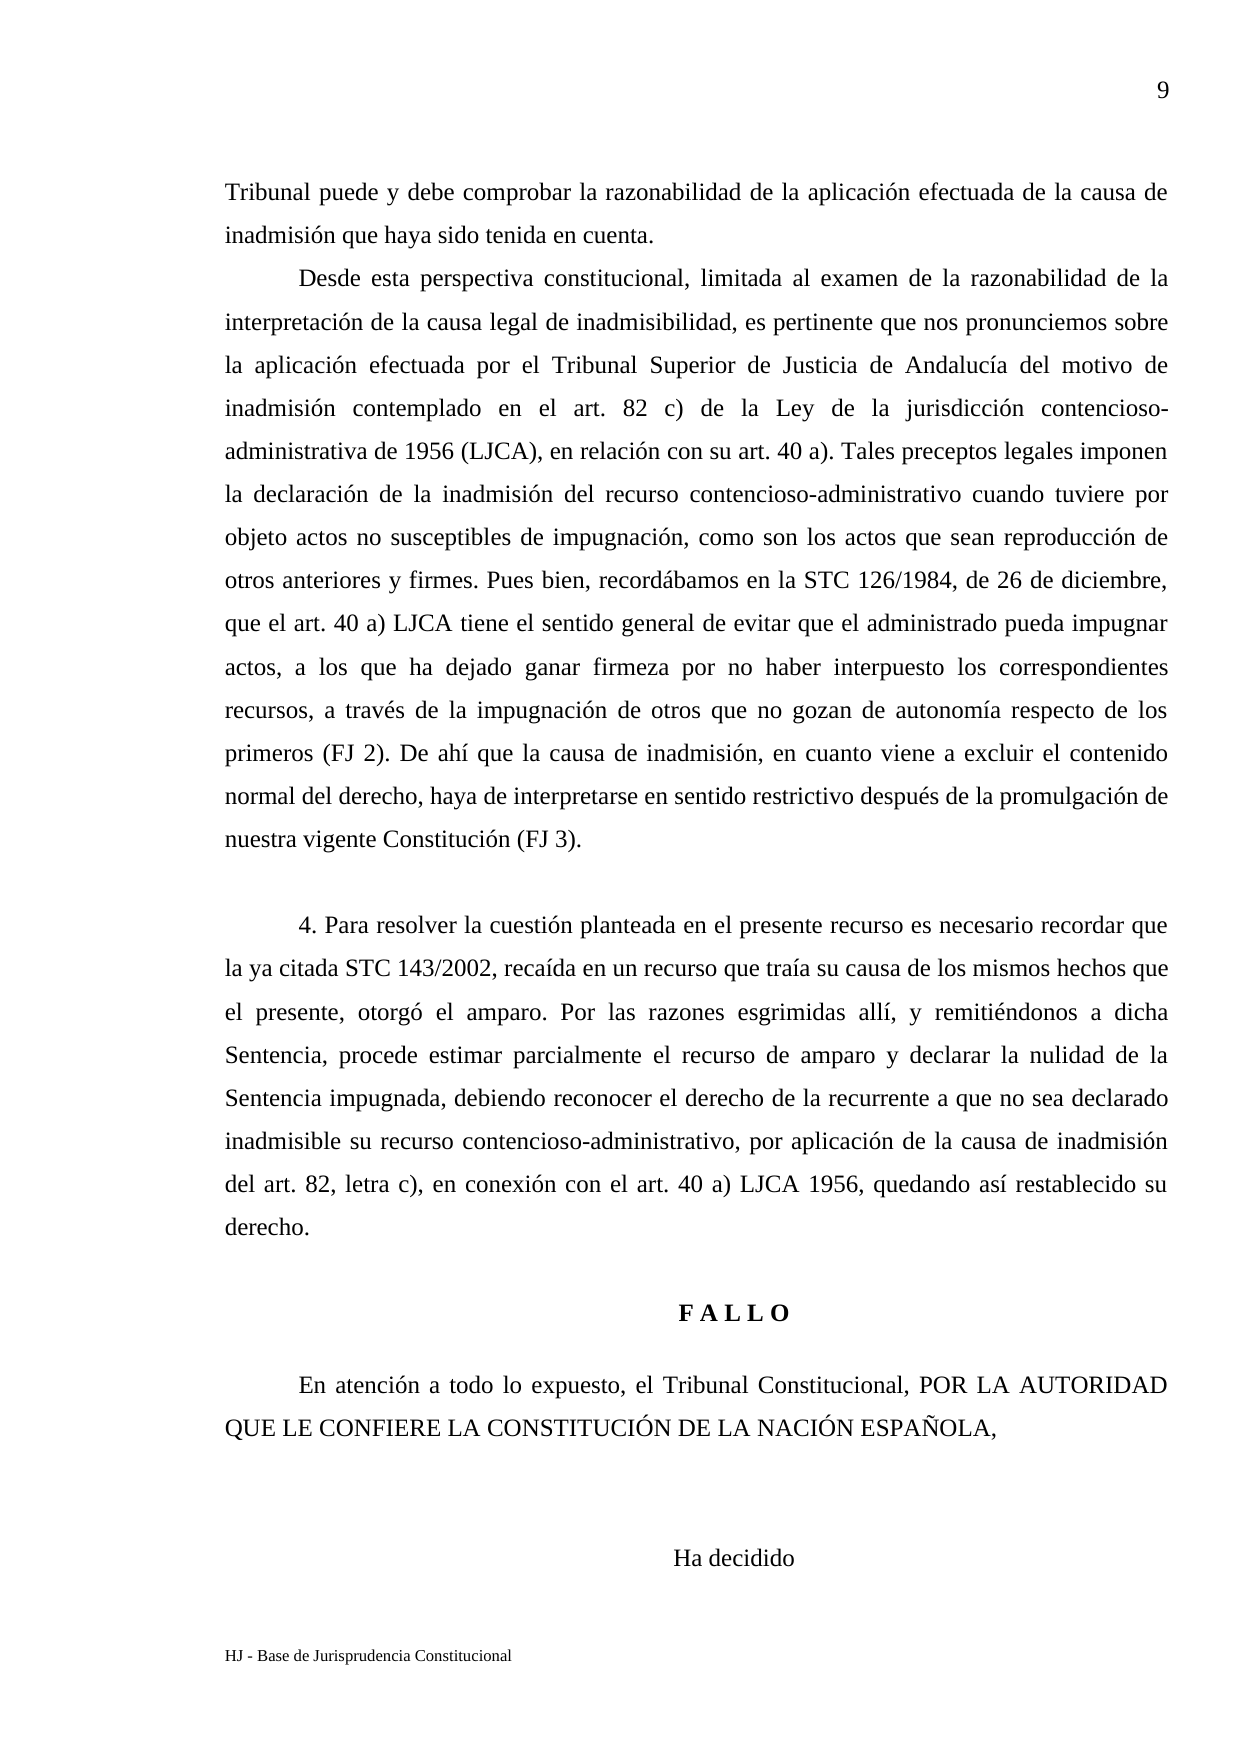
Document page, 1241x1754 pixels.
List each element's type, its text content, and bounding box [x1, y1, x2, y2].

subtitle F A L L O [224, 1298, 1169, 1327]
text Ha decidido [224, 1543, 1169, 1572]
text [224, 177, 1169, 249]
text 4. Para resolver la cuestión planteada en el presente recurso es necesario recordar que la ya citada STC 143/2002, recaída en un recurso que traía su causa de los mismos hechos que el presente, otorgó el amparo. Por las razones esgrimidas allí, y remitiéndonos a dicha Sentencia, procede estimar parcialmente el recurso de amparo y declarar la nulidad de la Sentencia impugnada, debiendo reconocer el derecho de la recurrente a que no sea declarado inadmisible su recurso contencioso-administrativo, por aplicación de la causa de inadmisión del art. 82, letra c), en conexión con el art. 40 a) LJCA 1956, quedando así restablecido su derecho. [224, 910, 1169, 1241]
text Desde esta perspectiva constitucional, limitada al examen de la razonabilidad de la interpretación de la causa legal de inadmisibilidad, es pertinente que nos pronunciemos sobre la aplicación efectuada por el Tribunal Superior de Justicia de Andalucía del motivo de inadmisión contemplado en el art. 82 c) de la Ley de la jurisdicción contencioso-administrativa de 1956 (LJCA), en relación con su art. 40 a). Tales preceptos legales imponen la declaración de la inadmisión del recurso contencioso-administrativo cuando tuviere por objeto actos no susceptibles de impugnación, como son los actos que sean reproducción de otros anteriores y firmes. Pues bien, recordábamos en la STC 126/1984, de 26 de diciembre, que el art. 40 a) LJCA tiene el sentido general de evitar que el administrado pueda impugnar actos, a los que ha dejado ganar firmeza por no haber interpuesto los correspondientes recursos, a través de la impugnación de otros que no gozan de autonomía respecto de los primeros (FJ 2). De ahí que la causa de inadmisión, en cuanto viene a excluir el contenido normal del derecho, haya de interpretarse en sentido restrictivo después de la promulgación de nuestra vigente Constitución (FJ 3). [224, 263, 1169, 853]
text En atención a todo lo expuesto, el Tribunal Constitucional, POR LA AUTORIDAD QUE LE CONFIERE LA CONSTITUCIÓN DE LA NACIÓN ESPAÑOLA, [224, 1370, 1169, 1442]
